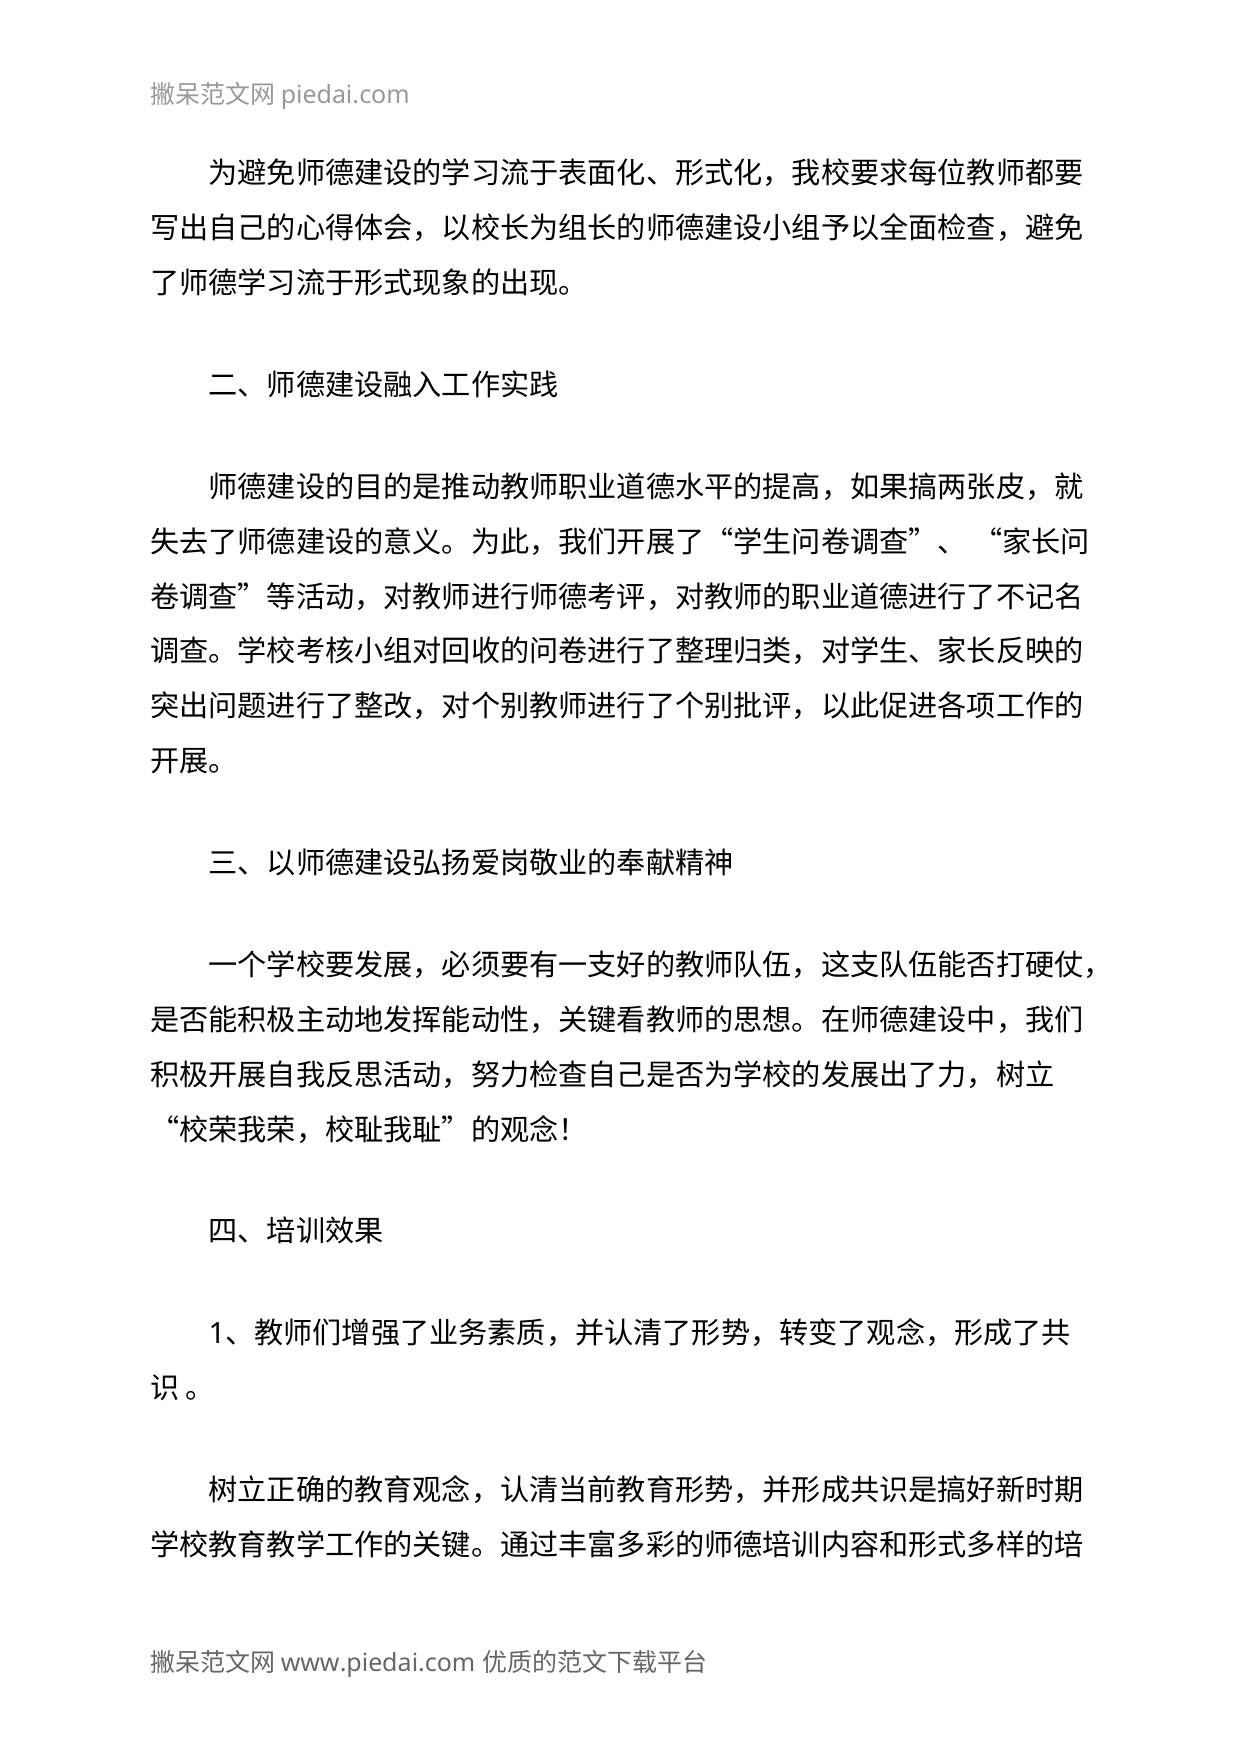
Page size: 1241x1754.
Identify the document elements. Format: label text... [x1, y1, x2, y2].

text 一个学校要发展，必须要有一支好的教师队伍，这支队伍能否打硬仗，是否能积极主动地发挥能动性，关键看教师的思想。在师德建设中，我们积极开展自我反思活动，努力检查自己是否为学校的发展出了力，树立“校荣我荣，校耻我耻”的观念！ [150, 941, 1090, 1148]
text 三、以师德建设弘扬爱岗敬业的奉献精神 [150, 839, 1090, 882]
text 四、培训效果 [150, 1208, 1090, 1250]
text 1、教师们增强了业务素质，并认清了形势，转变了观念，形成了共识 。 [150, 1309, 1090, 1407]
text 为避免师德建设的学习流于表面化、形式化，我校要求每位教师都要写出自己的心得体会，以校长为组长的师德建设小组予以全面检查，避免了师德学习流于形式现象的出现。 [150, 150, 1090, 302]
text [150, 1466, 1090, 1563]
text 师德建设的目的是推动教师职业道德水平的提高，如果搞两张皮，就失去了师德建设的意义。为此，我们开展了“学生问卷调查”、 “家长问卷调查”等活动，对教师进行师德考评，对教师的职业道德进行了不记名调查。学校考核小组对回收的问卷进行了整理归类，对学生、家长反映的突出问题进行了整改，对个别教师进行了个别批评，以此促进各项工作的开展。 [150, 463, 1090, 780]
text 二、师德建设融入工作实践 [150, 362, 1090, 404]
